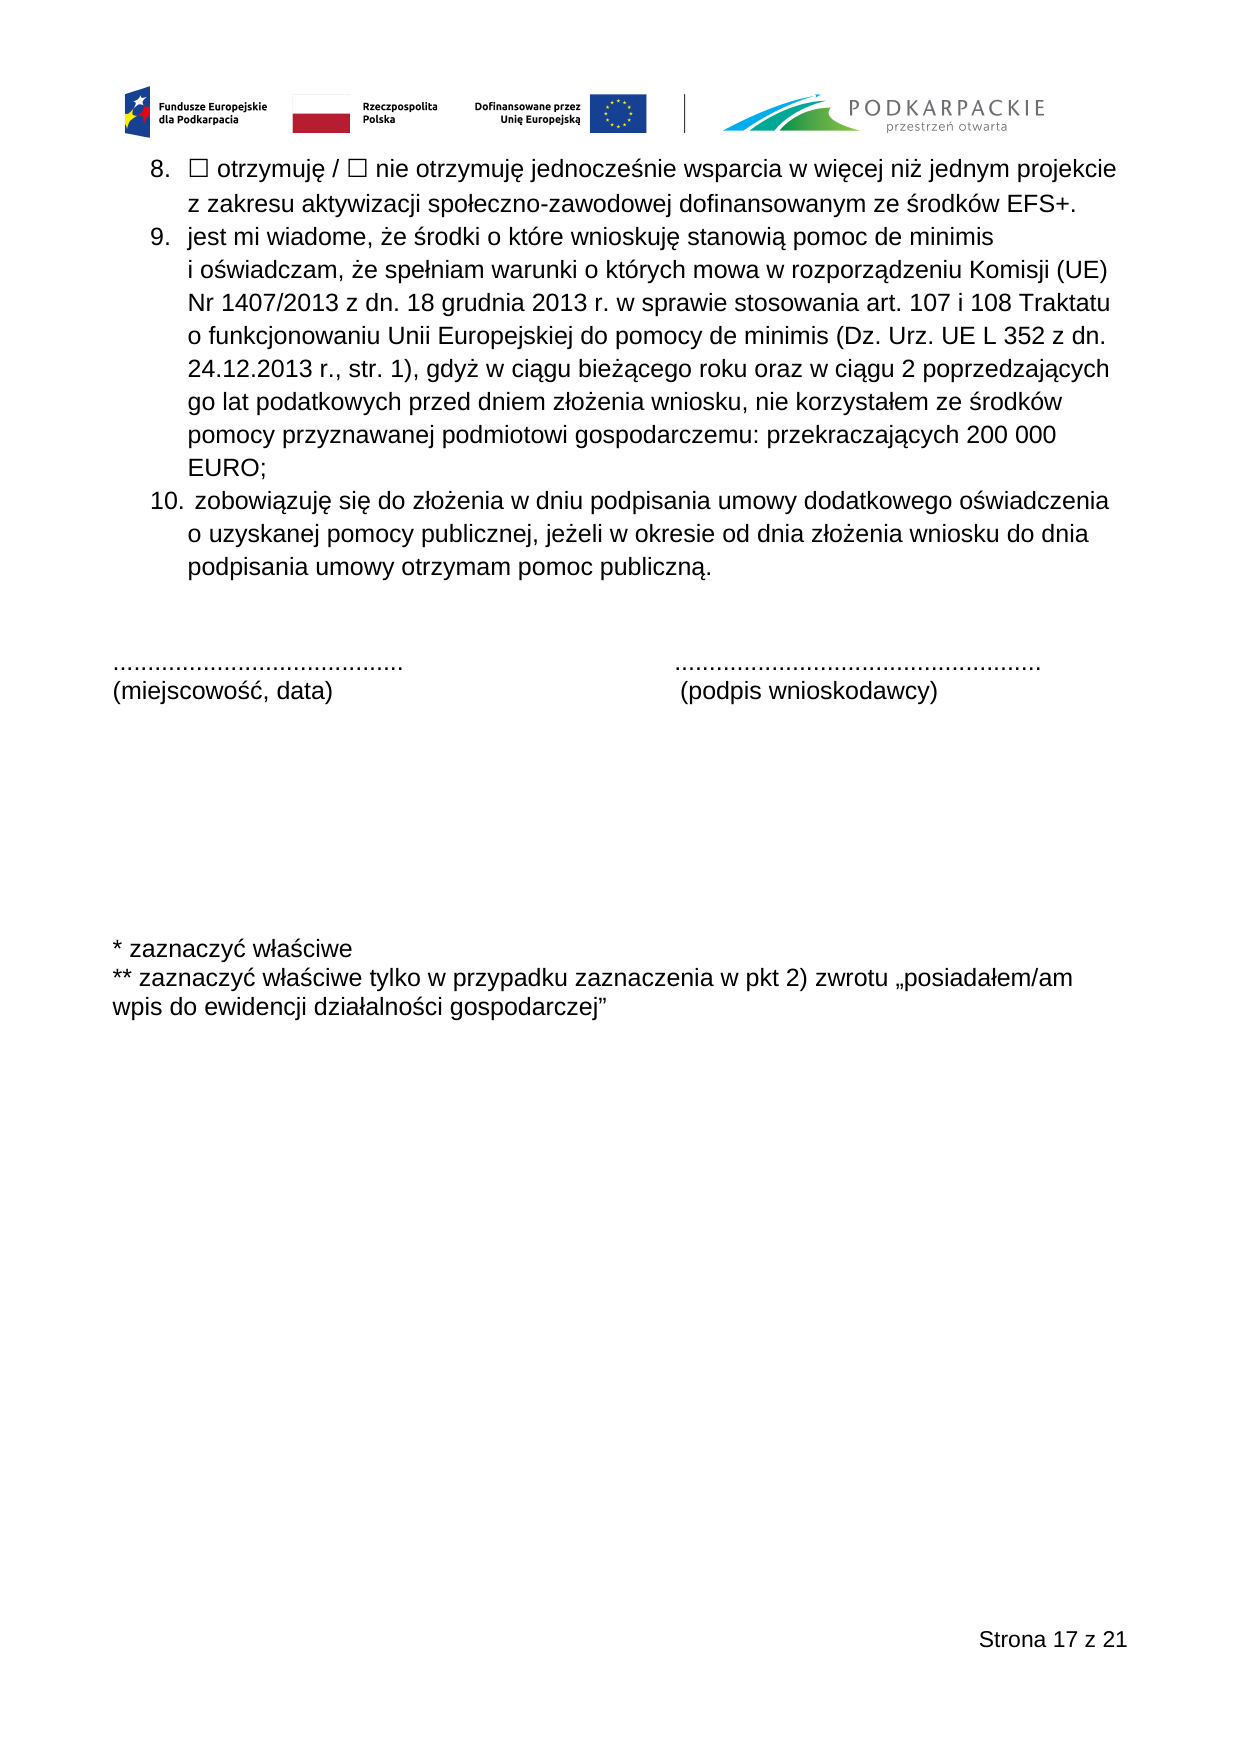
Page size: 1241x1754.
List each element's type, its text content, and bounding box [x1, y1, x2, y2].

text * zaznaczyć właściwe [112, 934, 1128, 963]
list jest mi wiadome, że środki o które wnioskuję stanowią pomoc de minimis i oświadczam, że spełniam warunki o których mowa w rozporządzeniu Komisji (UE) Nr 1407/2013 z dn. 18 grudnia 2013 r. w sprawie stosowania art. 107 i 108 Traktatu o funkcjonowaniu Unii Europejskiej do pomocy de minimis (Dz. Urz. UE L 352 z dn. 24.12.2013 r., str. 1), gdyż w ciągu bieżącego roku oraz w ciągu 2 poprzedzających go lat podatkowych przed dniem złożenia wniosku, nie korzystałem ze środków pomocy przyznawanej podmiotowi gospodarczemu: przekraczających 200 000 EURO; [150, 222, 1128, 482]
list zobowiązuję się do złożenia w dniu podpisania umowy dodatkowego oświadczenia o uzyskanej pomocy publicznej, jeżeli w okresie od dnia złożenia wniosku do dnia podpisania umowy otrzymam pomoc publiczną. [150, 486, 1128, 581]
text ** zaznaczyć właściwe tylko w przypadku zaznaczenia w pkt 2) zwrotu „posiadałem/am wpis do ewidencji działalności gospodarczej” [112, 963, 1128, 1021]
list otrzymuję / nie otrzymuję jednocześnie wsparcia w więcej niż jednym projekcie z zakresu aktywizacji społeczno-zawodowej dofinansowanym ze środków EFS+. [150, 151, 1128, 218]
text .......................................... ..................................................... [112, 647, 1128, 676]
text (miejscowość, data) (podpis wnioskodawcy) [112, 676, 1128, 704]
picture [112, 73, 1057, 151]
